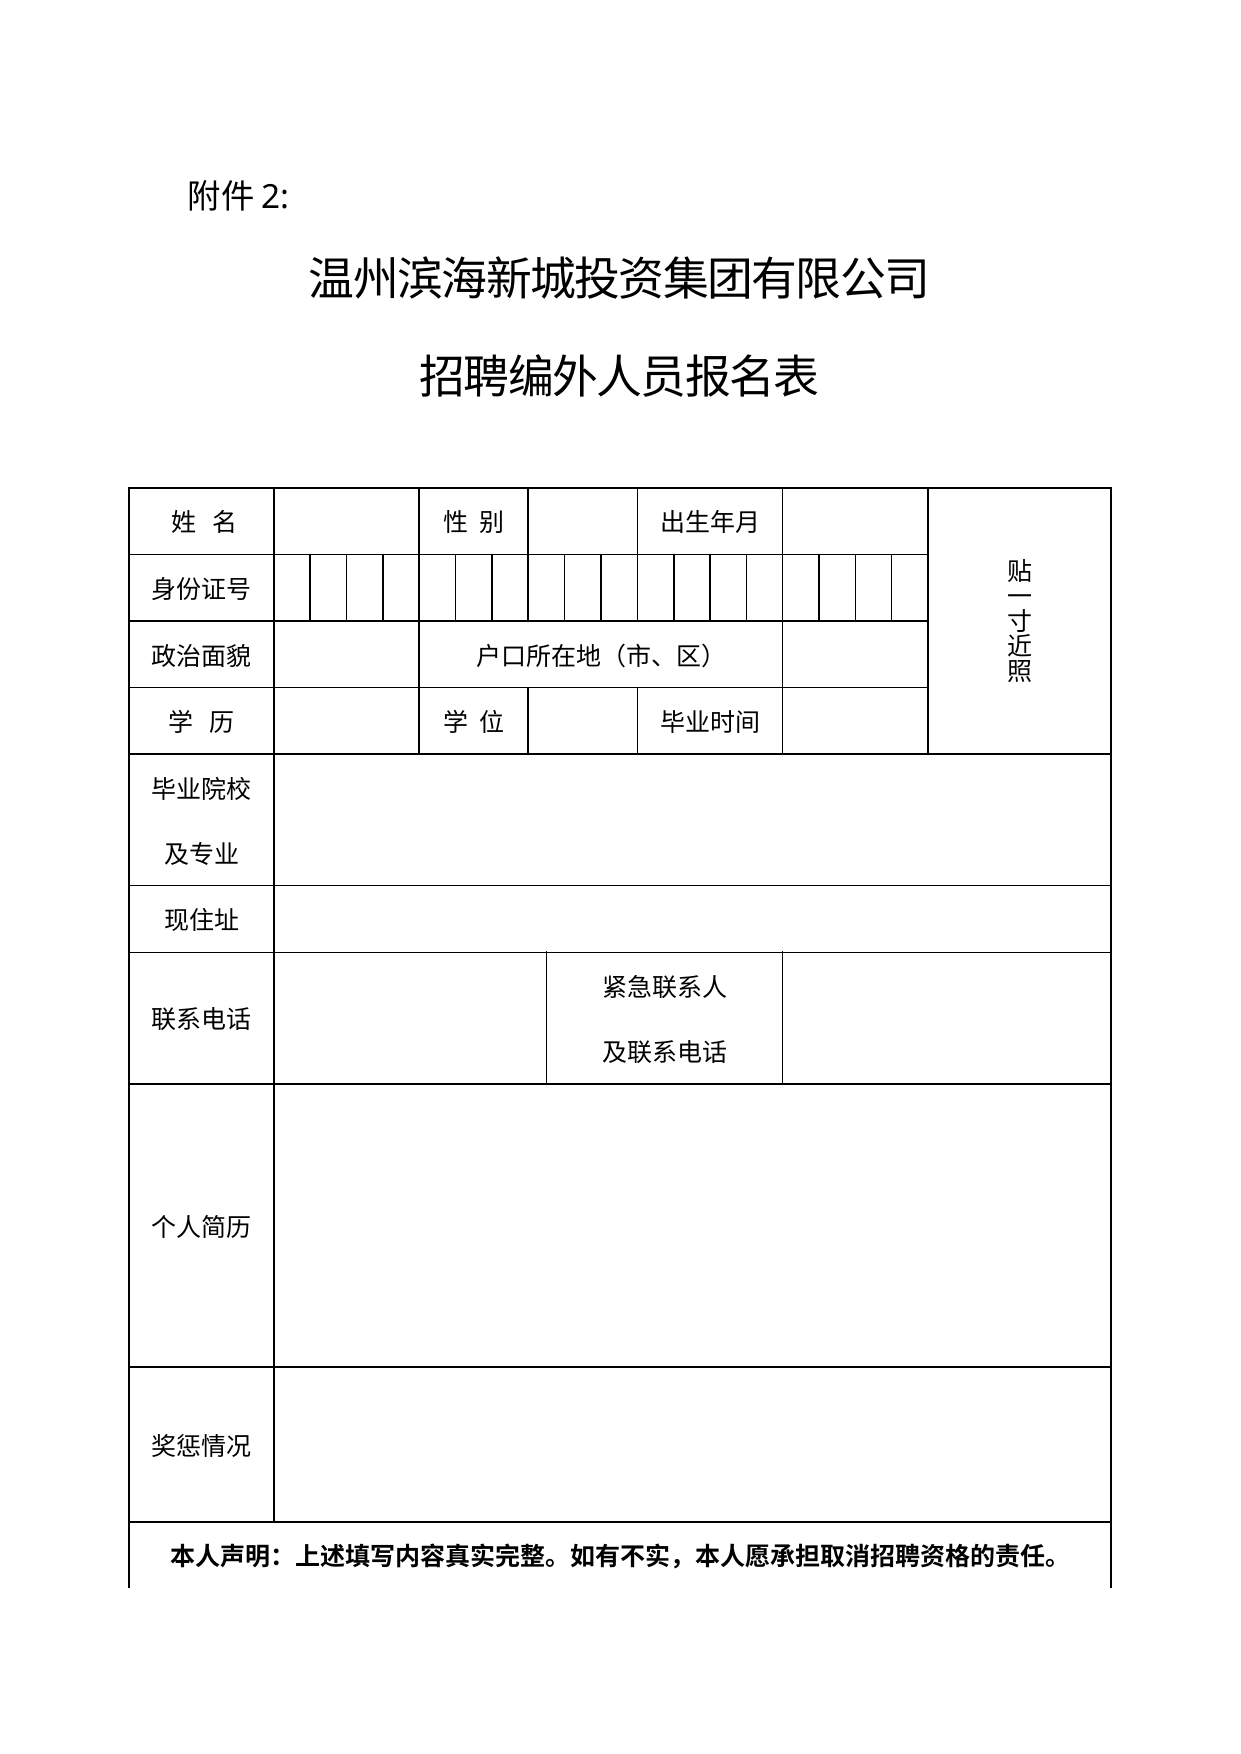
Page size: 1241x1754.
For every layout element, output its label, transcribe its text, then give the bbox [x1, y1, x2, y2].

table_cell [783, 953, 1110, 1083]
table_header [529, 489, 637, 553]
table_cell 学 历 [130, 688, 273, 753]
table_cell [892, 555, 927, 620]
table_cell [747, 555, 782, 620]
text 附件2: [187, 162, 1053, 227]
table_cell [783, 555, 818, 620]
table_header 姓 名 [130, 489, 273, 553]
table_cell [602, 555, 637, 620]
table_cell 联系电话 [130, 953, 273, 1083]
table_cell [456, 555, 491, 620]
table_cell [638, 555, 673, 620]
table_cell [565, 555, 600, 620]
table_cell 个人简历 [130, 1085, 273, 1366]
table_cell [783, 622, 927, 687]
text 温州滨海新城投资集团有限公司 [187, 227, 1053, 324]
table_cell [347, 555, 382, 620]
table_cell [275, 688, 418, 753]
table_cell [856, 555, 891, 620]
text 招聘编外人员报名表 [187, 324, 1053, 422]
table_header 出生年月 [638, 489, 782, 553]
table_cell [529, 688, 637, 753]
table_header 贴一寸近照 [929, 489, 1110, 753]
table_header [275, 489, 418, 553]
table_cell [275, 886, 1110, 951]
table_header 性 别 [420, 489, 527, 553]
table_cell [311, 555, 346, 620]
table_cell [275, 755, 1110, 885]
table_header [783, 489, 927, 553]
table_cell 奖惩情况 [130, 1368, 273, 1521]
table_cell [275, 1085, 1110, 1366]
table_cell [384, 555, 418, 620]
table_cell [783, 688, 927, 753]
table_cell 紧急联系人 及联系电话 [547, 953, 782, 1083]
table_cell [275, 1368, 1110, 1521]
table_cell 政治面貌 [130, 622, 273, 687]
table_cell 毕业时间 [638, 688, 782, 753]
table_cell [820, 555, 855, 620]
table_cell 身份证号 [130, 555, 273, 620]
table_cell 学 位 [420, 688, 527, 753]
table_cell [529, 555, 564, 620]
table_cell 现住址 [130, 886, 273, 951]
table_cell 毕业院校及专业 [130, 755, 273, 885]
table_cell 户口所在地（市、区） [420, 622, 782, 687]
table_cell [711, 555, 746, 620]
table_cell [493, 555, 527, 620]
table_cell [675, 555, 709, 620]
table_cell 本人声明：上述填写内容真实完整。如有不实，本人愿承担取消招聘资格的责任。 [130, 1523, 1110, 1587]
table_cell [275, 953, 546, 1083]
table_cell [275, 555, 309, 620]
table_cell [420, 555, 455, 620]
table_cell [275, 622, 418, 687]
